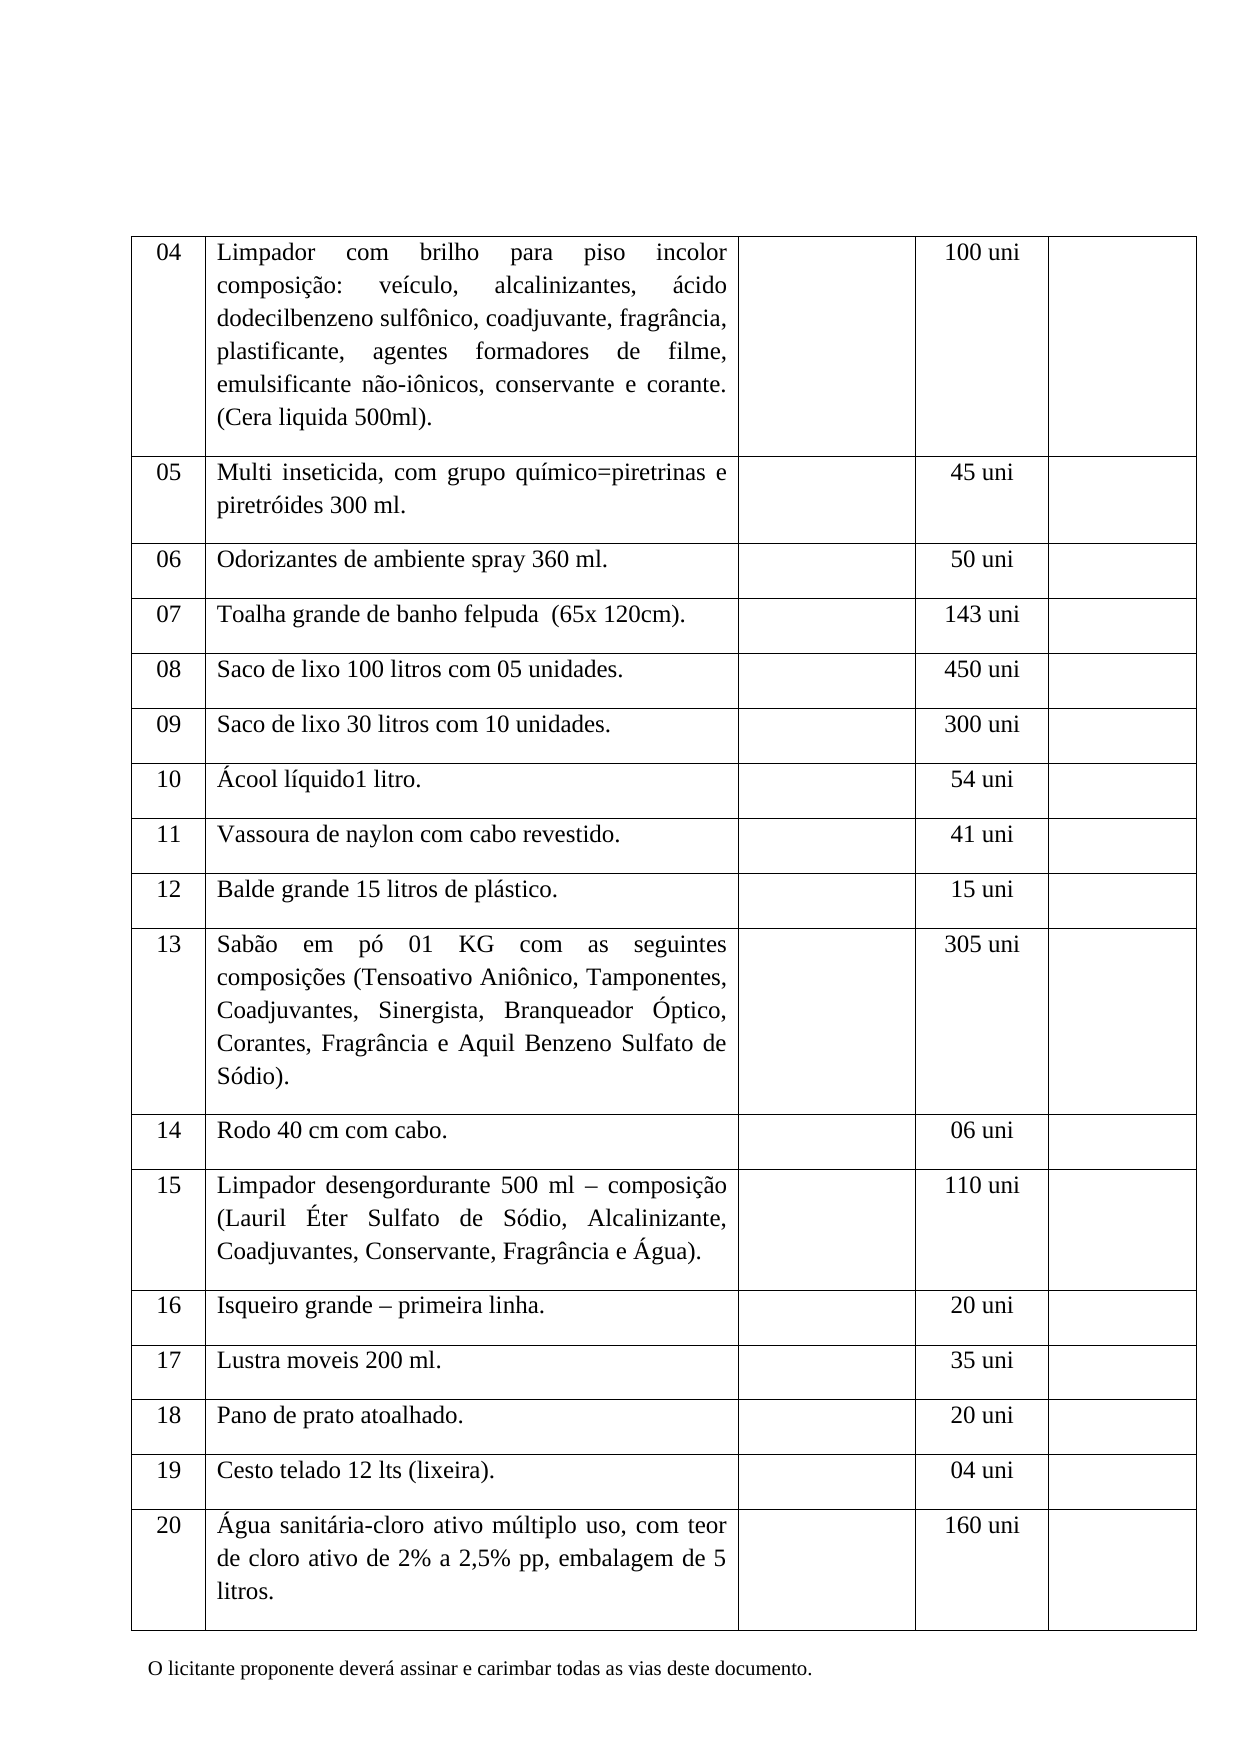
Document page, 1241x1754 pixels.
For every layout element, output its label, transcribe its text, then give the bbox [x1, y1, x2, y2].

table_cell [739, 1346, 915, 1399]
table_cell [739, 929, 915, 1114]
table_cell 09 [132, 709, 205, 763]
table_cell [739, 874, 915, 928]
table_cell Saco de lixo 100 litros com 05 unidades. [206, 654, 738, 708]
table_cell 143 uni [916, 599, 1048, 653]
table_cell 11 [132, 819, 205, 873]
table_cell 305 uni [916, 929, 1048, 1114]
table_cell Balde grande 15 litros de plástico. [206, 874, 738, 928]
table_cell [1049, 819, 1196, 873]
table_cell 06 [132, 544, 205, 598]
table_cell 12 [132, 874, 205, 928]
table_cell [739, 819, 915, 873]
table_cell Rodo 40 cm com cabo. [206, 1115, 738, 1169]
table_cell Lustra moveis 200 ml. [206, 1346, 738, 1399]
table_cell Isqueiro grande – primeira linha. [206, 1291, 738, 1344]
table_cell Limpador desengordurante 500 ml – composição (Lauril Éter Sulfato de Sódio, Alcalinizante, Coadjuvantes, Conservante, Fragrância e Água). [206, 1170, 738, 1289]
table_cell [739, 544, 915, 598]
table_cell 16 [132, 1291, 205, 1344]
table_cell [739, 654, 915, 708]
table_cell 05 [132, 457, 205, 543]
table_cell [739, 237, 915, 456]
table_cell [1049, 1115, 1196, 1169]
table_cell [1049, 929, 1196, 1114]
table_cell [1049, 1510, 1196, 1630]
table_cell 04 [132, 237, 205, 456]
table_cell 08 [132, 654, 205, 708]
table_cell 15 [132, 1170, 205, 1289]
table_cell [1049, 1400, 1196, 1454]
table_cell [739, 599, 915, 653]
table_cell [739, 1115, 915, 1169]
table_cell 06 uni [916, 1115, 1048, 1169]
table_cell 07 [132, 599, 205, 653]
table_cell [1049, 599, 1196, 653]
table_cell [1049, 457, 1196, 543]
table_cell [1049, 654, 1196, 708]
table_cell Multi inseticida, com grupo químico=piretrinas e piretróides 300 ml. [206, 457, 738, 543]
table_cell [739, 764, 915, 818]
table_cell Vassoura de naylon com cabo revestido. [206, 819, 738, 873]
table_cell [739, 1510, 915, 1630]
table_cell [739, 1170, 915, 1289]
table_cell 54 uni [916, 764, 1048, 818]
table_cell [739, 709, 915, 763]
table_cell 20 uni [916, 1400, 1048, 1454]
table_cell Cesto telado 12 lts (lixeira). [206, 1455, 738, 1509]
table_cell 45 uni [916, 457, 1048, 543]
table_cell 35 uni [916, 1346, 1048, 1399]
table_cell [1049, 874, 1196, 928]
table_cell [1049, 764, 1196, 818]
table_cell [1049, 1346, 1196, 1399]
table_cell Água sanitária-cloro ativo múltiplo uso, com teor de cloro ativo de 2% a 2,5% pp, embalagem de 5 litros. [206, 1510, 738, 1630]
table_cell 20 uni [916, 1291, 1048, 1344]
table_cell 41 uni [916, 819, 1048, 873]
table_cell 17 [132, 1346, 205, 1399]
table_cell [1049, 709, 1196, 763]
table_cell [1049, 1170, 1196, 1289]
table_cell 50 uni [916, 544, 1048, 598]
table_cell Ácool líquido1 litro. [206, 764, 738, 818]
table_cell [1049, 544, 1196, 598]
table_cell [739, 1291, 915, 1344]
table_cell 100 uni [916, 237, 1048, 456]
table_cell 160 uni [916, 1510, 1048, 1630]
table_cell 20 [132, 1510, 205, 1630]
table_cell 18 [132, 1400, 205, 1454]
table_cell [739, 1400, 915, 1454]
table_cell 19 [132, 1455, 205, 1509]
table_cell 110 uni [916, 1170, 1048, 1289]
table_cell [739, 457, 915, 543]
table_cell 450 uni [916, 654, 1048, 708]
table_cell 15 uni [916, 874, 1048, 928]
table_cell Toalha grande de banho felpuda (65x 120cm). [206, 599, 738, 653]
table_cell 13 [132, 929, 205, 1114]
table_cell Sabão em pó 01 KG com as seguintes composições (Tensoativo Aniônico, Tamponentes, Coadjuvantes, Sinergista, Branqueador Óptico, Corantes, Fragrância e Aquil Benzeno Sulfato de Sódio). [206, 929, 738, 1114]
table_cell 04 uni [916, 1455, 1048, 1509]
table_cell Saco de lixo 30 litros com 10 unidades. [206, 709, 738, 763]
table_cell 10 [132, 764, 205, 818]
table_cell Odorizantes de ambiente spray 360 ml. [206, 544, 738, 598]
table_cell [1049, 237, 1196, 456]
table_cell Pano de prato atoalhado. [206, 1400, 738, 1454]
table_cell [1049, 1291, 1196, 1344]
table_cell [1049, 1455, 1196, 1509]
table_cell [739, 1455, 915, 1509]
table_cell 300 uni [916, 709, 1048, 763]
table_cell Limpador com brilho para piso incolor composição: veículo, alcalinizantes, ácido dodecilbenzeno sulfônico, coadjuvante, fragrância, plastificante, agentes formadores de filme, emulsificante não-iônicos, conservante e corante. (Cera liquida 500ml). [206, 237, 738, 456]
table_cell 14 [132, 1115, 205, 1169]
